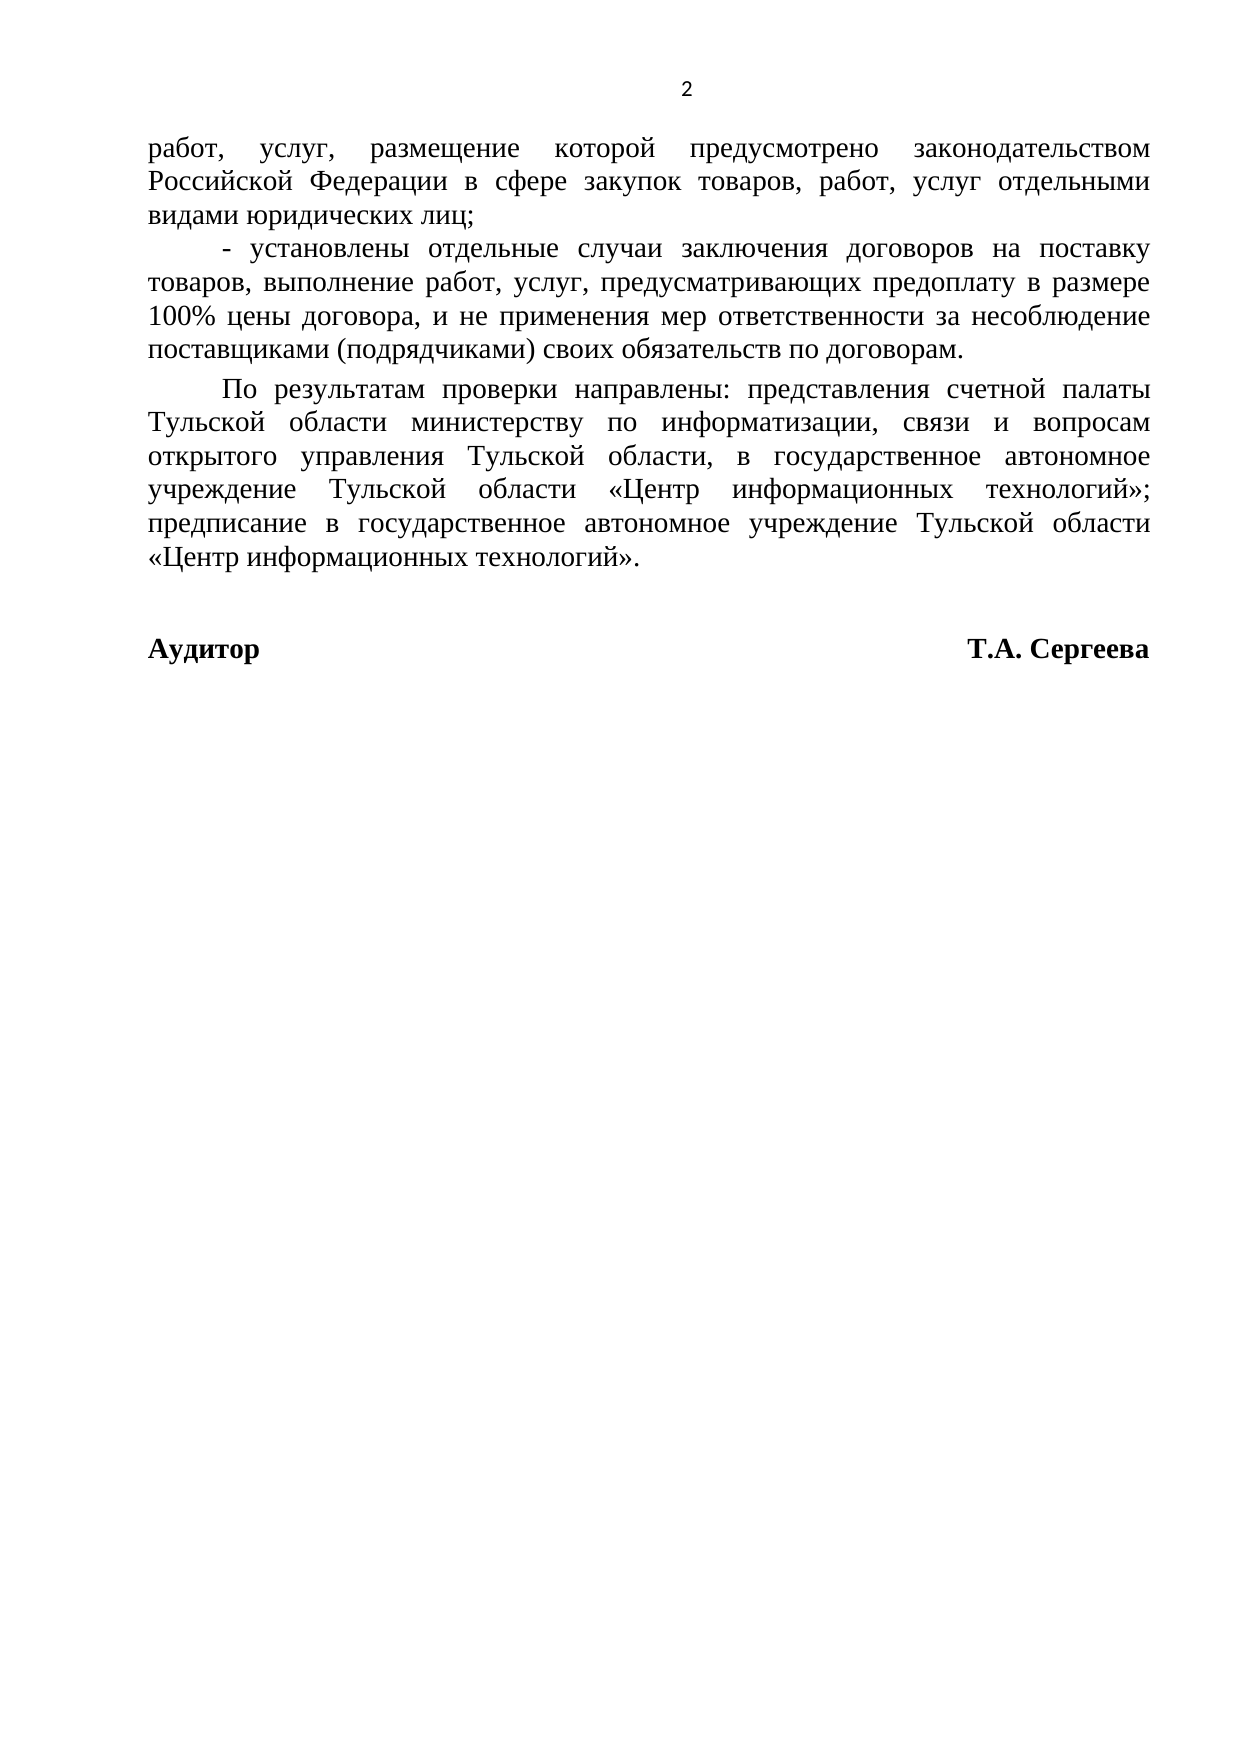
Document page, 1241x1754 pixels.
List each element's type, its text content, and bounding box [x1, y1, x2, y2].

text - установлены отдельные случаи заключения договоров на поставку товаров, выполнение работ, услуг, предусматривающих предоплату в размере 100% цены договора, и не применения мер ответственности за несоблюдение поставщиками (подрядчиками) своих обязательств по договорам. [148, 231, 1152, 365]
text Аудитор Т.А. Сергеева [148, 631, 1152, 664]
list По результатам проверки направлены: представления счетной палаты Тульской области министерству по информатизации, связи и вопросам открытого управления Тульской области, в государственное автономное учреждение Тульской области «Центр информационных технологий»; предписание в государственное автономное учреждение Тульской области «Центр информационных технологий». [148, 371, 1152, 572]
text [148, 130, 1152, 231]
